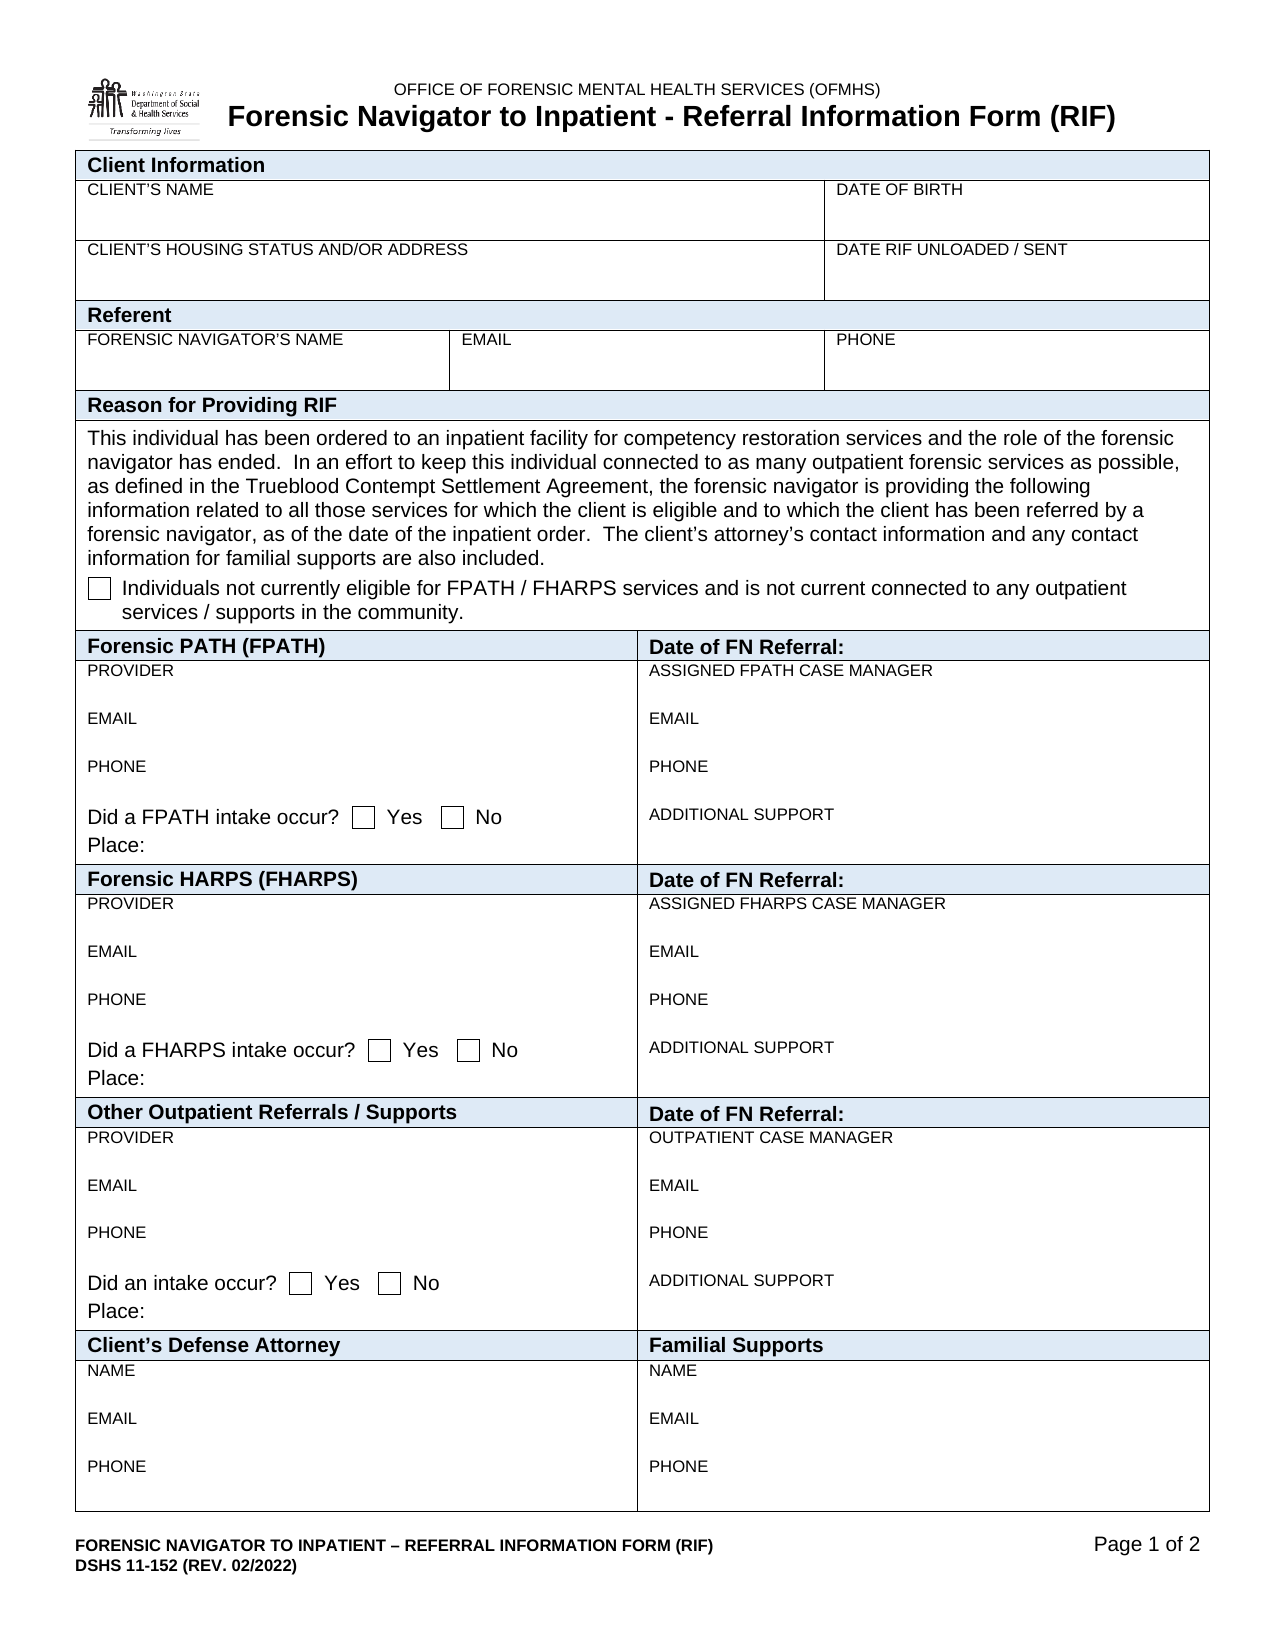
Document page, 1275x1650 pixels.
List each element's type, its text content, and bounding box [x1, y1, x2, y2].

table_cell Forensic HARPS (FHARPS) [76, 865, 637, 894]
table_cell Other Outpatient Referrals / Supports [76, 1098, 637, 1127]
table_cell ASSIGNED FPATH CASE MANAGER EMAIL PHONE ADDITIONAL SUPPORT [638, 661, 1209, 864]
table_cell EMAIL [450, 331, 824, 389]
table_cell Familial Supports [638, 1331, 1209, 1360]
table_cell Date of FN Referral: [638, 865, 1209, 894]
table_cell DATE RIF UNLOADED / SENT [825, 241, 1209, 299]
table_header OFFICE OF FORENSIC MENTAL HEALTH SERVICES (OFMHS) Forensic Navigator to Inpatient - Referral Information Form (RIF) [215, 75, 1209, 149]
table_cell Client Information [76, 151, 1209, 179]
table_cell OUTPATIENT CASE MANAGER EMAIL PHONE ADDITIONAL SUPPORT [638, 1128, 1209, 1330]
table_cell This individual has been ordered to an inpatient facility for competency restoration services and the role of the forensic navigator has ended. In an effort to keep this individual connected to as many outpatient forensic services as possible, as defined in the Trueblood Contempt Settlement Agreement, the forensic navigator is providing the following information related to all those services for which the client is eligible and to which the client has been referred by a forensic navigator, as of the date of the inpatient order. The client’s attorney’s contact information and any contact information for familial supports are also included. Individuals not currently eligible for FPATH / FHARPS services and is not current connected to any outpatient services / supports in the community. [76, 421, 1209, 630]
table_cell Date of FN Referral: [638, 1098, 1209, 1127]
table_cell Date of FN Referral: [638, 631, 1209, 660]
table_cell PROVIDER EMAIL PHONE Did a FPATH intake occur? Yes No Place: [76, 661, 637, 864]
table_cell CLIENT’S HOUSING STATUS AND/OR ADDRESS [76, 241, 824, 299]
table_cell CLIENT’S NAME [76, 181, 824, 239]
table_cell NAME EMAIL PHONE [76, 1361, 637, 1511]
table_cell DATE OF BIRTH [825, 181, 1209, 239]
table_cell NAME EMAIL PHONE [638, 1361, 1209, 1511]
picture [87, 75, 201, 141]
table_cell Forensic PATH (FPATH) [76, 631, 637, 660]
table_cell PROVIDER EMAIL PHONE Did an intake occur? Yes No Place: [76, 1128, 637, 1330]
table_cell PROVIDER EMAIL PHONE Did a FHARPS intake occur? Yes No Place: [76, 895, 637, 1097]
table_cell Referent [76, 301, 1209, 329]
table_cell Reason for Providing RIF [76, 391, 1209, 419]
table_cell FORENSIC NAVIGATOR’S NAME [76, 331, 449, 389]
table_cell PHONE [825, 331, 1209, 389]
table_cell Client’s Defense Attorney [76, 1331, 637, 1360]
table_cell ASSIGNED FHARPS CASE MANAGER EMAIL PHONE ADDITIONAL SUPPORT [638, 895, 1209, 1097]
table_header [75, 75, 215, 149]
